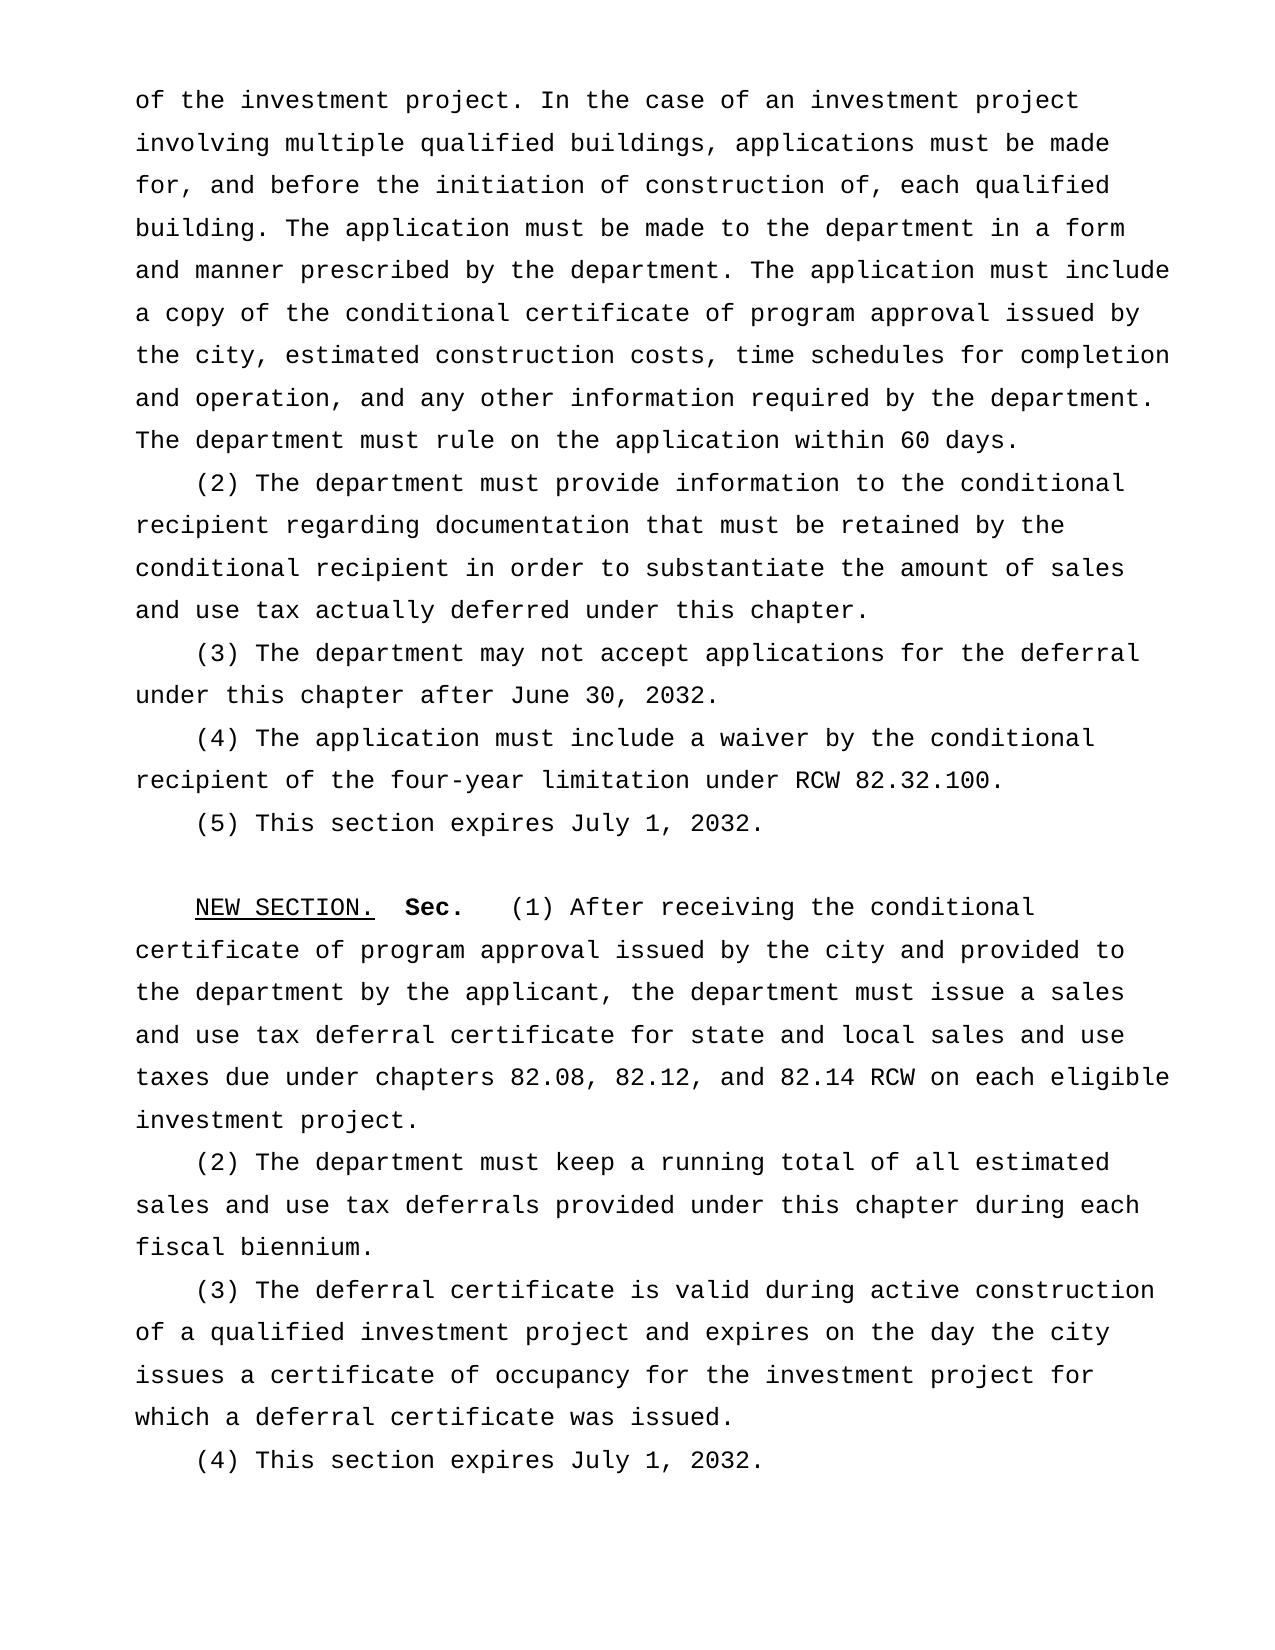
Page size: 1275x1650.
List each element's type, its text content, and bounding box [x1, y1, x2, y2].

text (3) The department may not accept applications for the deferral under this chapter after June 30, 2032. [135, 627, 1170, 712]
text NEW SECTION. Sec. (1) After receiving the conditional certificate of program approval issued by the city and provided to the department by the applicant, the department must issue a sales and use tax deferral certificate for state and local sales and use taxes due under chapters 82.08, 82.12, and 82.14 RCW on each eligible investment project. [135, 882, 1170, 1137]
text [135, 75, 1170, 457]
text (3) The deferral certificate is valid during active construction of a qualified investment project and expires on the day the city issues a certificate of occupancy for the investment project for which a deferral certificate was issued. [135, 1264, 1170, 1434]
text (4) This section expires July 1, 2032. [135, 1434, 1170, 1477]
text (5) This section expires July 1, 2032. [135, 797, 1170, 840]
text (2) The department must keep a running total of all estimated sales and use tax deferrals provided under this chapter during each fiscal biennium. [135, 1137, 1170, 1264]
text (2) The department must provide information to the conditional recipient regarding documentation that must be retained by the conditional recipient in order to substantiate the amount of sales and use tax actually deferred under this chapter. [135, 457, 1170, 627]
text (4) The application must include a waiver by the conditional recipient of the four-year limitation under RCW 82.32.100. [135, 712, 1170, 797]
